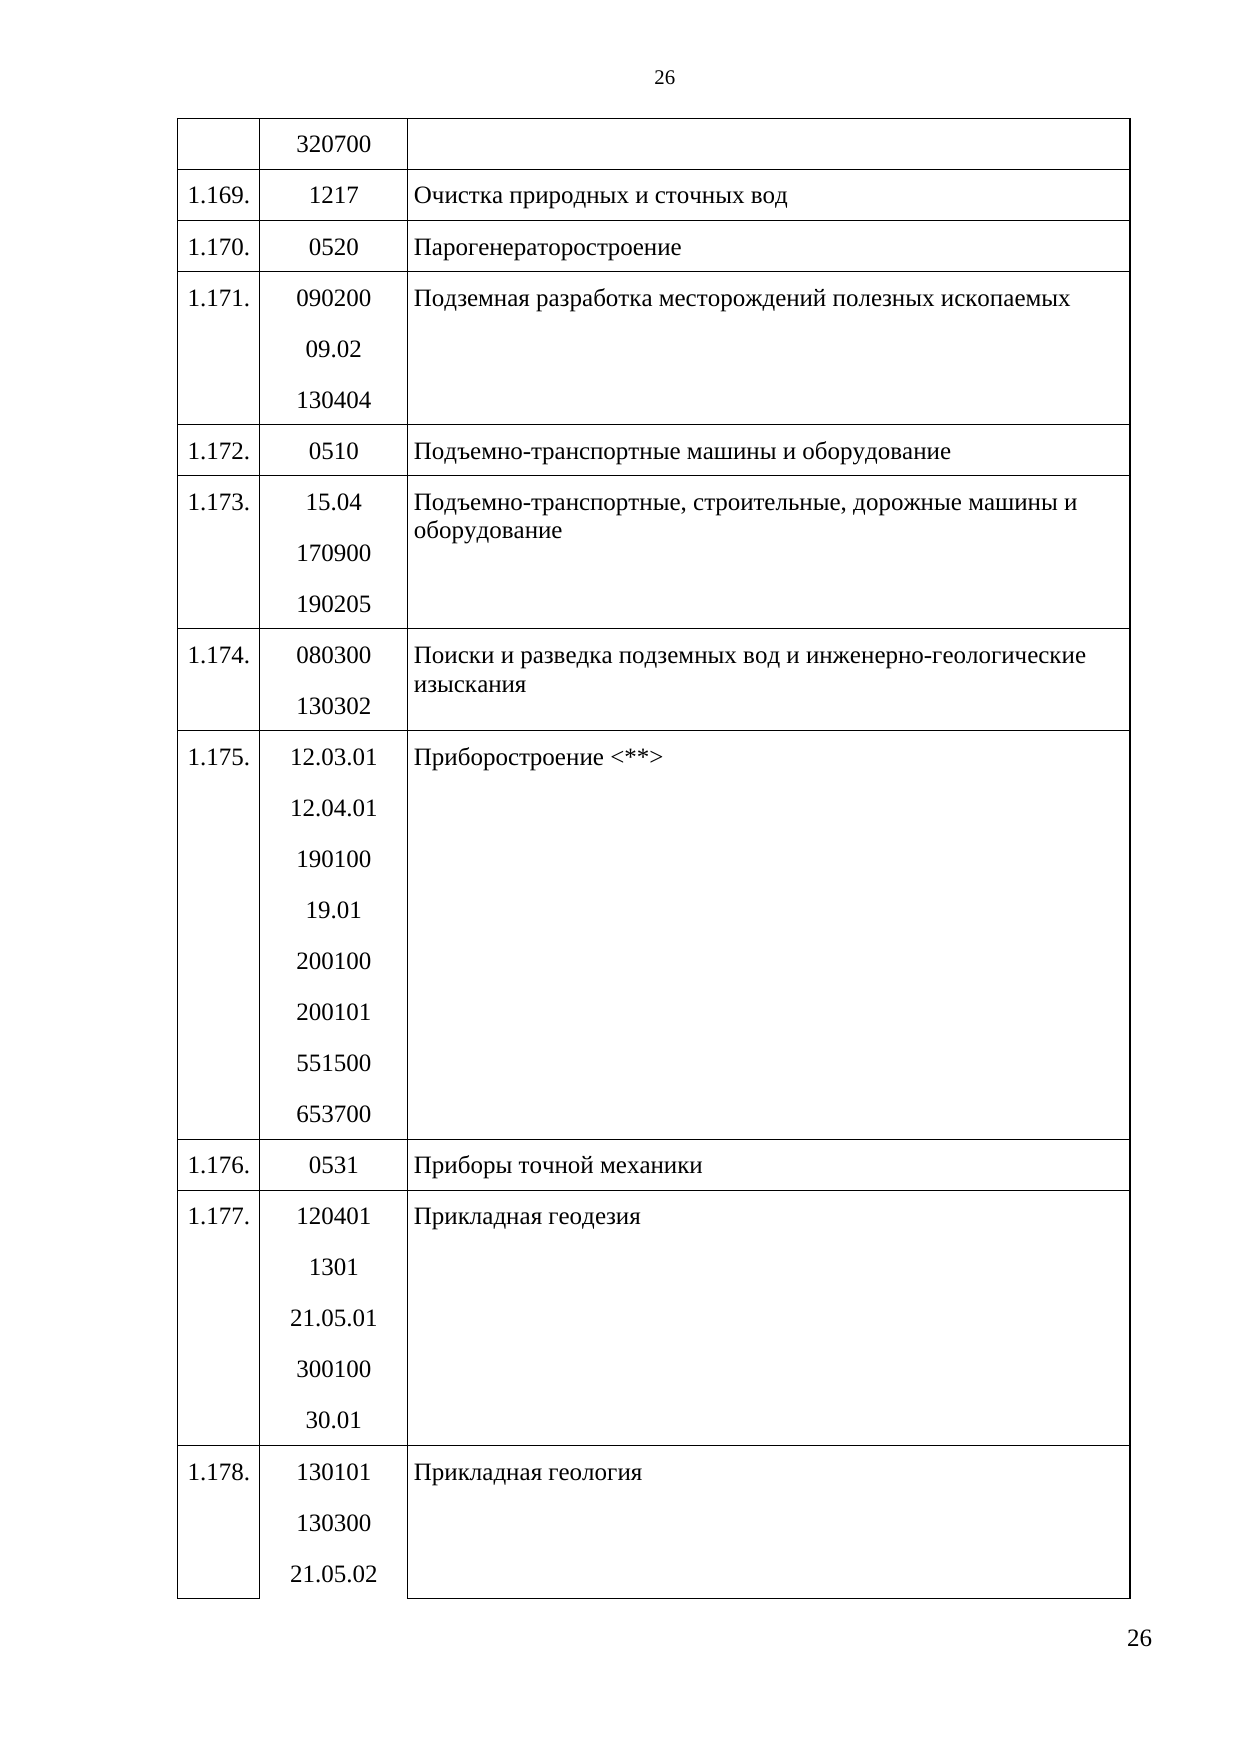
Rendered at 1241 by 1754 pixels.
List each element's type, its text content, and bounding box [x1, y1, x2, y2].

table_cell 170900 [260, 526, 407, 577]
table_cell 1.171. [178, 272, 259, 424]
table_cell 551500 [260, 1037, 407, 1088]
table_cell 0531 [260, 1140, 407, 1190]
table_cell 1.173. [178, 476, 259, 628]
table_cell 12.03.01 [260, 731, 407, 781]
table_cell 1.178. [178, 1446, 259, 1598]
table_cell 0520 [260, 221, 407, 271]
table_cell 1301 [260, 1241, 407, 1292]
table_cell 1.170. [178, 221, 259, 271]
table_cell 1.175. [178, 731, 259, 1139]
table_cell 200100 [260, 935, 407, 986]
table_cell 130300 [260, 1496, 407, 1547]
table_cell Очистка природных и сточных вод [408, 170, 1129, 220]
table_cell 130101 [260, 1446, 407, 1496]
table_cell 1.169. [178, 170, 259, 220]
table_cell Приборостроение <**> [408, 731, 1129, 1139]
table_cell 19.01 [260, 884, 407, 934]
table_cell Подъемно-транспортные машины и оборудование [408, 425, 1129, 475]
table_cell 15.04 [260, 476, 407, 526]
table_cell 12.04.01 [260, 781, 407, 832]
table_cell Поиски и разведка подземных вод и инженерно-геологические изыскания [408, 629, 1129, 730]
table_cell 120401 [260, 1191, 407, 1241]
table_cell 1.174. [178, 629, 259, 730]
table_cell Парогенераторостроение [408, 221, 1129, 271]
table_cell Подземная разработка месторождений полезных ископаемых [408, 272, 1129, 424]
table_cell 090200 [260, 272, 407, 322]
table_cell Прикладная геодезия [408, 1191, 1129, 1445]
table_cell 1.176. [178, 1140, 259, 1190]
table_cell Подъемно-транспортные, строительные, дорожные машины и оборудование [408, 476, 1129, 628]
table_cell 320700 [260, 119, 407, 169]
table_cell 1217 [260, 170, 407, 220]
table_cell 21.05.01 [260, 1292, 407, 1343]
table_cell 200101 [260, 986, 407, 1037]
table_cell 080300 [260, 629, 407, 679]
table_cell 1.172. [178, 425, 259, 475]
table_cell Приборы точной механики [408, 1140, 1129, 1190]
table_cell Прикладная геология [408, 1446, 1129, 1598]
table_cell 130404 [260, 373, 407, 424]
table_cell 300100 [260, 1343, 407, 1394]
table_cell 190205 [260, 577, 407, 628]
table_cell 09.02 [260, 322, 407, 373]
table_cell 1.177. [178, 1191, 259, 1445]
table_cell 21.05.02 [260, 1547, 407, 1598]
table_cell 30.01 [260, 1394, 407, 1445]
table_cell 0510 [260, 425, 407, 475]
table_cell 653700 [260, 1088, 407, 1139]
table_cell 190100 [260, 833, 407, 883]
table_cell 130302 [260, 679, 407, 730]
